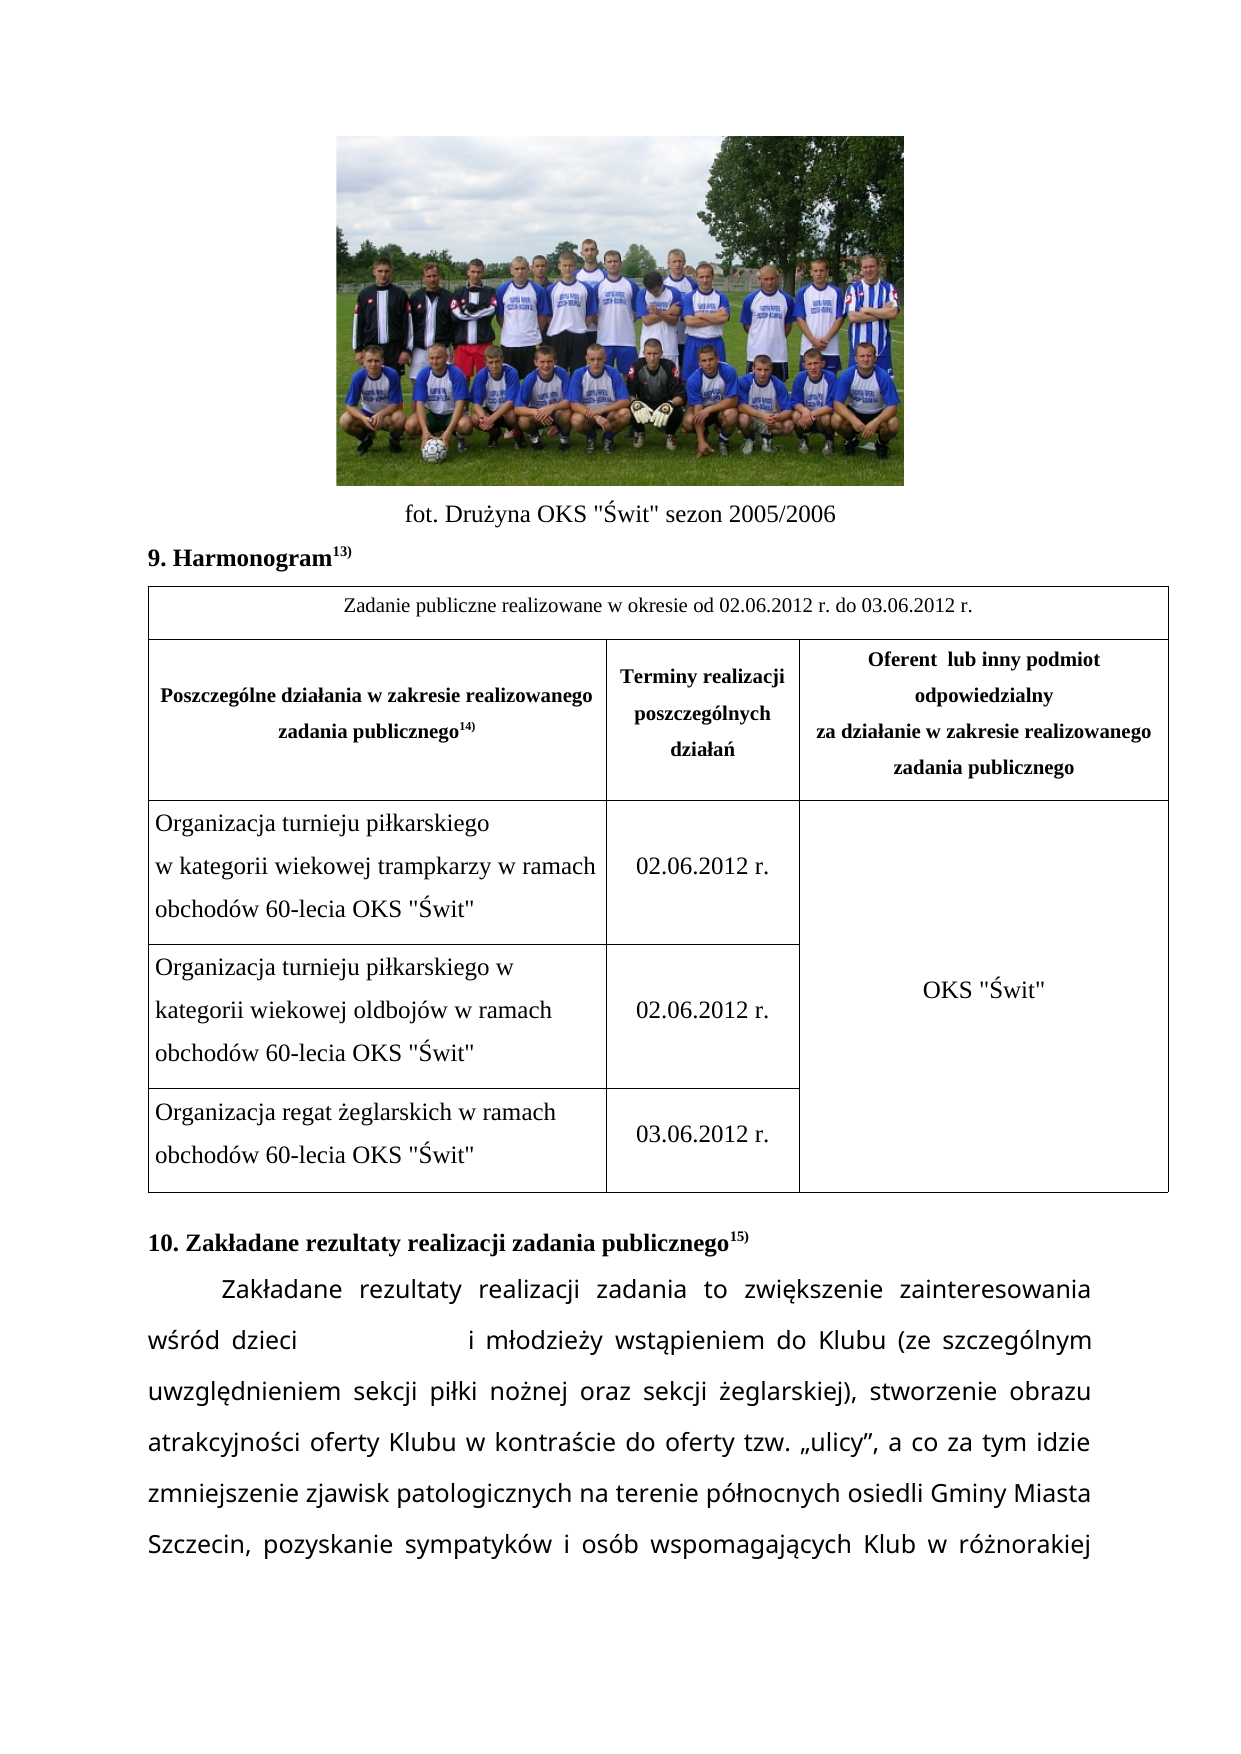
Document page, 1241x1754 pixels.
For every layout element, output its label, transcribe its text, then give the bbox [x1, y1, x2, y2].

table_cell Organizacja turnieju piłkarskiego w kategorii wiekowej oldbojów w ramach obchodów 60-lecia OKS "Świt" [149, 945, 606, 1088]
text 9. Harmonogram13) [148, 543, 1092, 571]
table_cell Organizacja turnieju piłkarskiego w kategorii wiekowej trampkarzy w ramach obchodów 60-lecia OKS "Świt" [149, 801, 606, 944]
text 10. Zakładane rezultaty realizacji zadania publicznego15) [148, 1228, 1092, 1257]
table_cell Terminy realizacji poszczególnych działań [607, 640, 799, 800]
table_cell 02.06.2012 r. [607, 945, 799, 1088]
table_cell Oferent lub inny podmiot odpowiedzialny za działanie w zakresie realizowanego zadania publicznego [800, 640, 1168, 800]
table_cell OKS "Świt" [800, 801, 1168, 1192]
table_header Zadanie publiczne realizowane w okresie od 02.06.2012 r. do 03.06.2012 r. [149, 587, 1168, 639]
picture [336, 136, 904, 486]
table_cell Organizacja regat żeglarskich w ramach obchodów 60-lecia OKS "Świt" [149, 1089, 606, 1192]
table_cell 03.06.2012 r. [607, 1089, 799, 1192]
table_cell 02.06.2012 r. [607, 801, 799, 944]
table_cell Poszczególne działania w zakresie realizowanego zadania publicznego14) [149, 640, 606, 800]
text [148, 1271, 1092, 1561]
